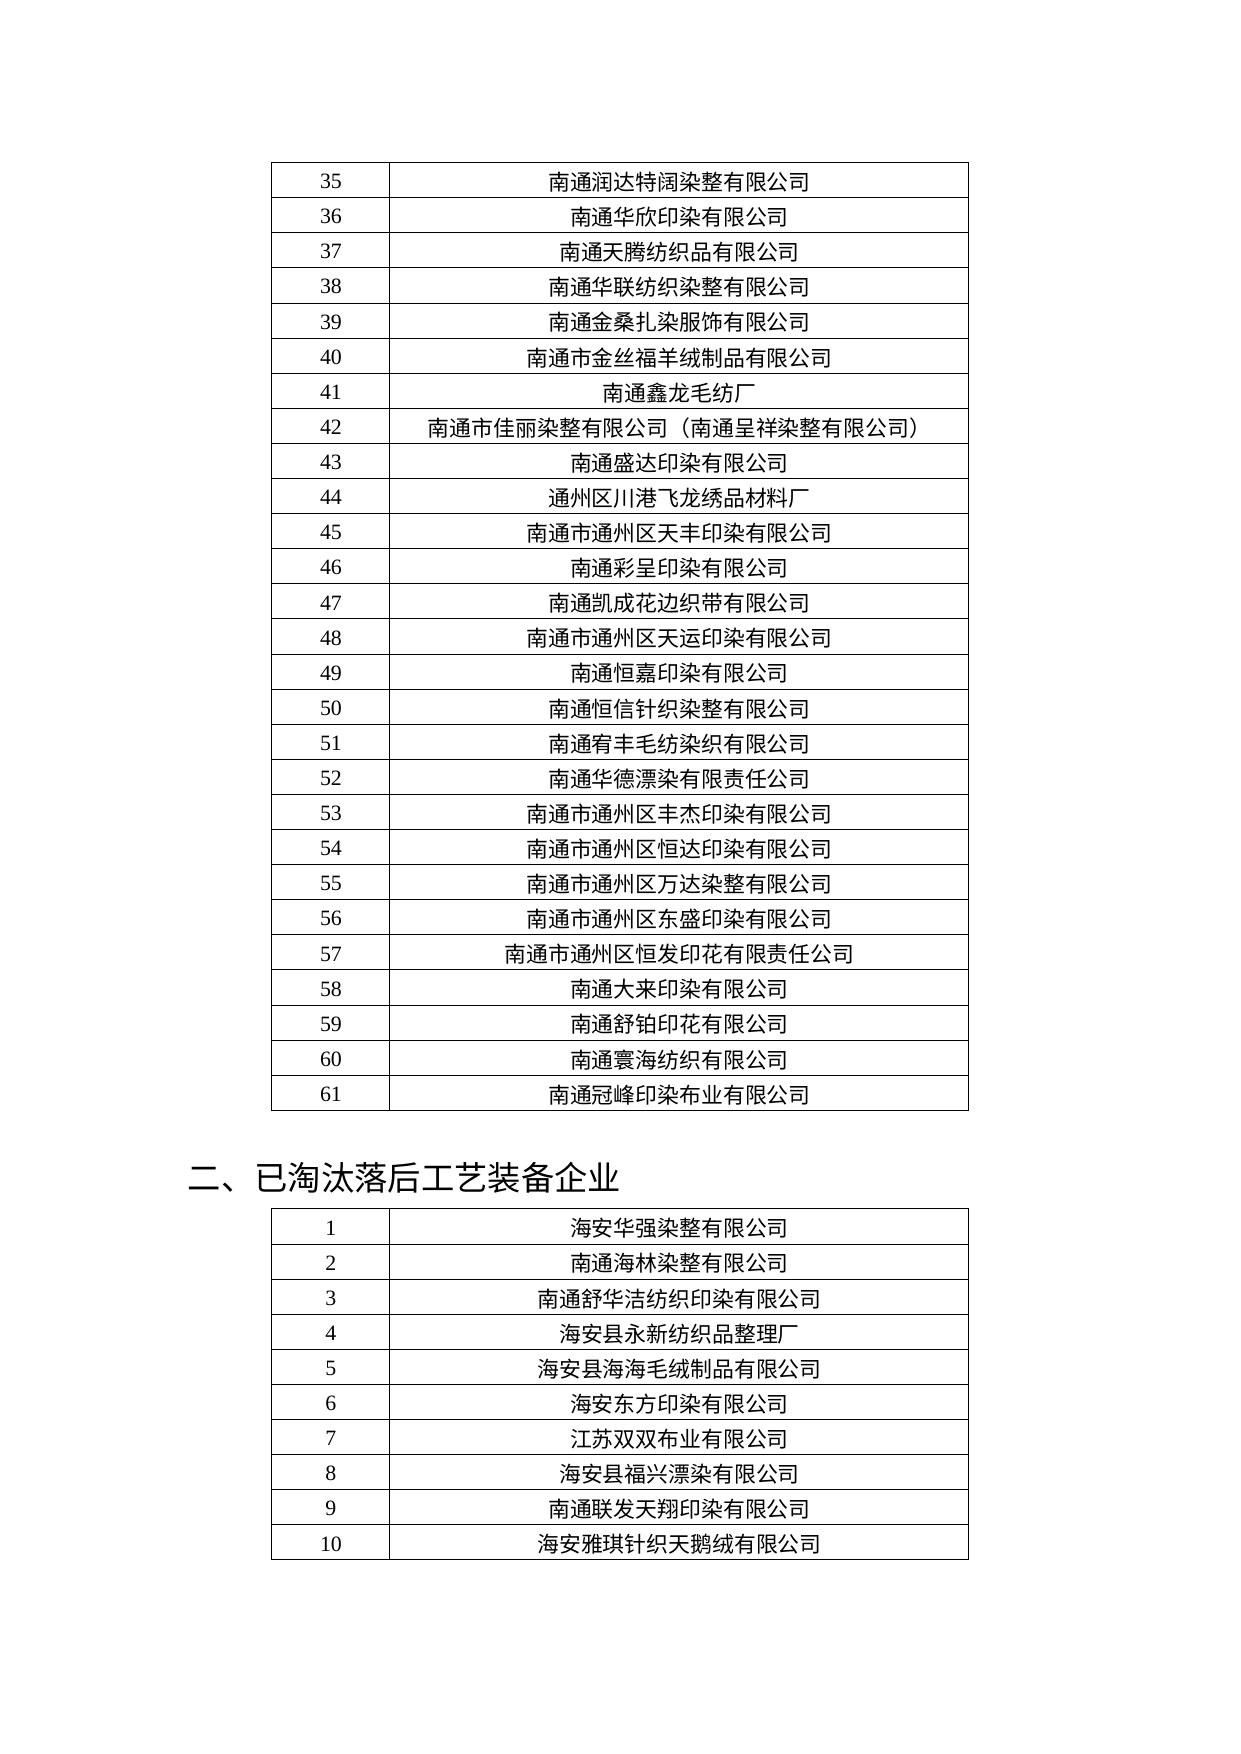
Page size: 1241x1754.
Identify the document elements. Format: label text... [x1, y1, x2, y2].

table_cell 南通联发天翔印染有限公司 [390, 1490, 968, 1524]
table_cell 52 [272, 760, 389, 794]
table_cell 7 [272, 1420, 389, 1454]
table_cell 36 [272, 198, 389, 232]
table_cell 58 [272, 970, 389, 1004]
table_cell 南通恒信针织染整有限公司 [390, 690, 968, 724]
table_cell 南通大来印染有限公司 [390, 970, 968, 1004]
table_cell 南通市通州区丰杰印染有限公司 [390, 795, 968, 829]
table_cell 南通市通州区恒达印染有限公司 [390, 830, 968, 864]
table_cell 60 [272, 1041, 389, 1075]
table_cell 南通市通州区天运印染有限公司 [390, 619, 968, 653]
table_cell 6 [272, 1385, 389, 1419]
table_cell 5 [272, 1350, 389, 1384]
table_cell 4 [272, 1315, 389, 1349]
table_cell 南通华欣印染有限公司 [390, 198, 968, 232]
table_cell 南通恒嘉印染有限公司 [390, 655, 968, 688]
table_cell 59 [272, 1006, 389, 1039]
table_cell 南通金桑扎染服饰有限公司 [390, 304, 968, 337]
table_cell 56 [272, 900, 389, 934]
table_cell 通州区川港飞龙绣品材料厂 [390, 479, 968, 513]
table_cell 9 [272, 1490, 389, 1524]
table_cell 海安县海海毛绒制品有限公司 [390, 1350, 968, 1384]
table_cell 南通海林染整有限公司 [390, 1245, 968, 1278]
table_cell 南通市通州区东盛印染有限公司 [390, 900, 968, 934]
table_cell 54 [272, 830, 389, 864]
table_cell 南通舒铂印花有限公司 [390, 1006, 968, 1039]
table_cell 55 [272, 865, 389, 899]
table_cell 南通宥丰毛纺染织有限公司 [390, 725, 968, 759]
text 二、已淘汰落后工艺装备企业 [187, 1143, 1053, 1208]
table_cell 海安县永新纺织品整理厂 [390, 1315, 968, 1349]
table_cell 海安县福兴漂染有限公司 [390, 1455, 968, 1489]
table_cell 44 [272, 479, 389, 513]
table_cell 南通凯成花边织带有限公司 [390, 584, 968, 618]
table_cell 39 [272, 304, 389, 337]
table_cell 53 [272, 795, 389, 829]
table_cell 海安东方印染有限公司 [390, 1385, 968, 1419]
table_cell 61 [272, 1076, 389, 1110]
table_cell 3 [272, 1280, 389, 1314]
table_cell 38 [272, 268, 389, 302]
table_cell 南通市通州区万达染整有限公司 [390, 865, 968, 899]
table_cell 南通华联纺织染整有限公司 [390, 268, 968, 302]
table_header 1 [272, 1209, 389, 1243]
table_cell 南通舒华洁纺织印染有限公司 [390, 1280, 968, 1314]
table_cell 南通润达特阔染整有限公司 [390, 163, 968, 197]
table_cell 41 [272, 374, 389, 408]
table_cell 49 [272, 655, 389, 688]
table_cell 47 [272, 584, 389, 618]
table_cell 南通盛达印染有限公司 [390, 444, 968, 478]
table_cell 40 [272, 339, 389, 373]
table_cell 57 [272, 935, 389, 969]
table_cell 南通天腾纺织品有限公司 [390, 233, 968, 267]
table_cell 2 [272, 1245, 389, 1278]
table_cell 南通彩呈印染有限公司 [390, 549, 968, 583]
table_cell 南通市通州区天丰印染有限公司 [390, 514, 968, 548]
table_cell 51 [272, 725, 389, 759]
table_cell 江苏双双布业有限公司 [390, 1420, 968, 1454]
table_cell 南通市通州区恒发印花有限责任公司 [390, 935, 968, 969]
table_cell 南通鑫龙毛纺厂 [390, 374, 968, 408]
table_cell 南通市金丝福羊绒制品有限公司 [390, 339, 968, 373]
table_cell 35 [272, 163, 389, 197]
table_cell 37 [272, 233, 389, 267]
table_cell 42 [272, 409, 389, 443]
table_cell 43 [272, 444, 389, 478]
table_cell 8 [272, 1455, 389, 1489]
table_cell 南通寰海纺织有限公司 [390, 1041, 968, 1075]
table_cell 海安雅琪针织天鹅绒有限公司 [390, 1525, 968, 1559]
table_cell 50 [272, 690, 389, 724]
table_cell 南通华德漂染有限责任公司 [390, 760, 968, 794]
table_cell 10 [272, 1525, 389, 1559]
table_cell 48 [272, 619, 389, 653]
table_cell 南通冠峰印染布业有限公司 [390, 1076, 968, 1110]
table_cell 南通市佳丽染整有限公司（南通呈祥染整有限公司） [390, 409, 968, 443]
table_cell 46 [272, 549, 389, 583]
table_header 海安华强染整有限公司 [390, 1209, 968, 1243]
table_cell 45 [272, 514, 389, 548]
